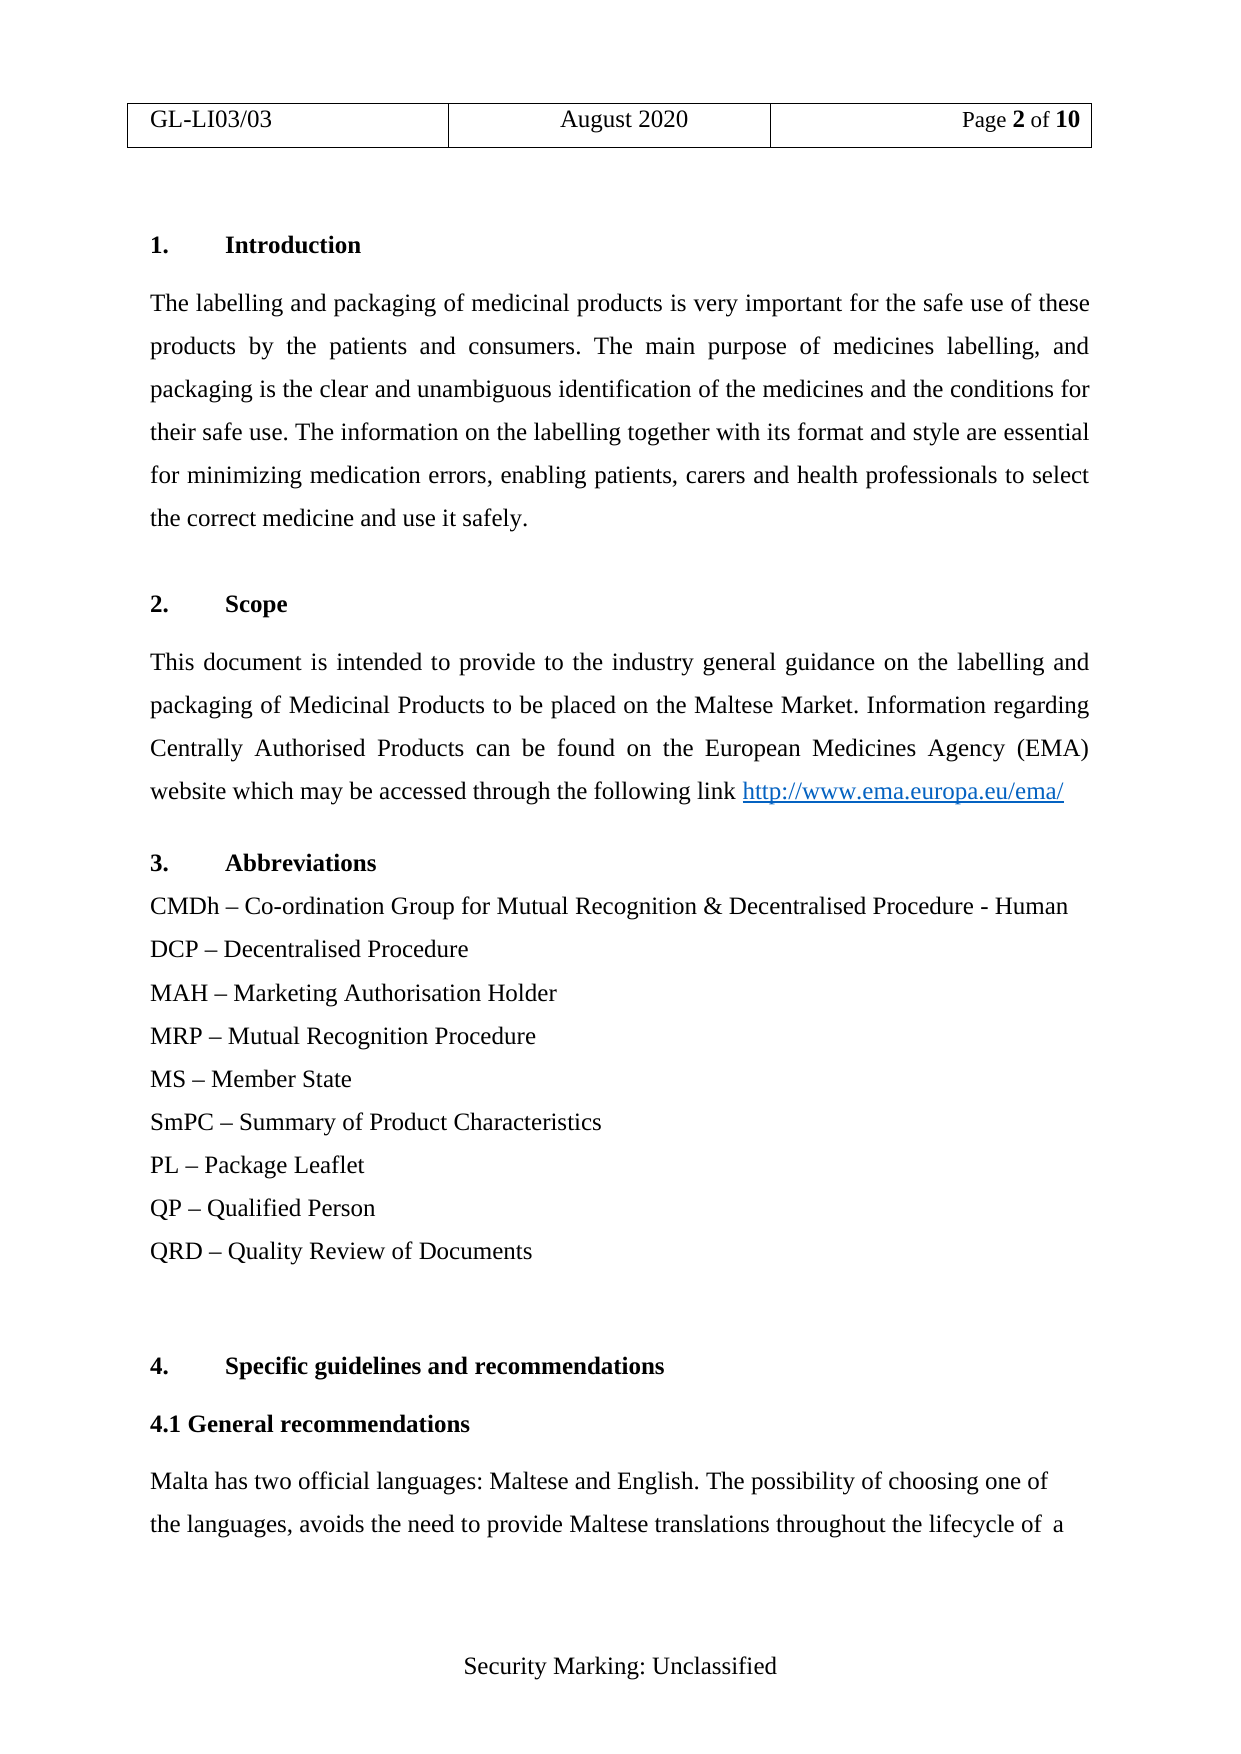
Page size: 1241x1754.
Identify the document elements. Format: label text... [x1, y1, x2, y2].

text Malta has two official languages: Maltese and English. The possibility of choosing one of the languages, avoids the need to provide Maltese translations throughout the lifecycle of a [150, 1466, 1070, 1538]
subtitle Introduction [150, 230, 1113, 259]
text CMDh – Co-ordination Group for Mutual Recognition & Decentralised Procedure - Human DCP – Decentralised Procedure [150, 891, 1070, 963]
text MAH – Marketing Authorisation Holder MRP – Mutual Recognition Procedure MS – Member State [150, 978, 559, 1093]
subtitle Specific guidelines and recommendations [150, 1351, 1113, 1380]
list General recommendations [150, 1409, 1113, 1438]
text This document is intended to provide to the industry general guidance on the labelling and packaging of Medicinal Products to be placed on the Maltese Market. Information regarding Centrally Authorised Products can be found on the European Medicines Agency (EMA) website which may be accessed through the following link http://www.ema.europa.eu/ema/ [150, 647, 1090, 805]
text QRD – Quality Review of Documents [150, 1236, 1113, 1265]
text QP – Qualified Person [150, 1193, 1113, 1222]
text The labelling and packaging of medicinal products is very important for the safe use of these products by the patients and consumers. The main purpose of medicines labelling, and packaging is the clear and unambiguous identification of the medicines and the conditions for their safe use. The information on the labelling together with its format and style are essential for minimizing medication errors, enabling patients, carers and health professionals to select the correct medicine and use it safely. [150, 288, 1091, 532]
subtitle Scope [150, 589, 1113, 618]
text SmPC – Summary of Product Characteristics PL – Package Leaflet [150, 1107, 604, 1179]
subtitle Abbreviations [150, 848, 1113, 877]
